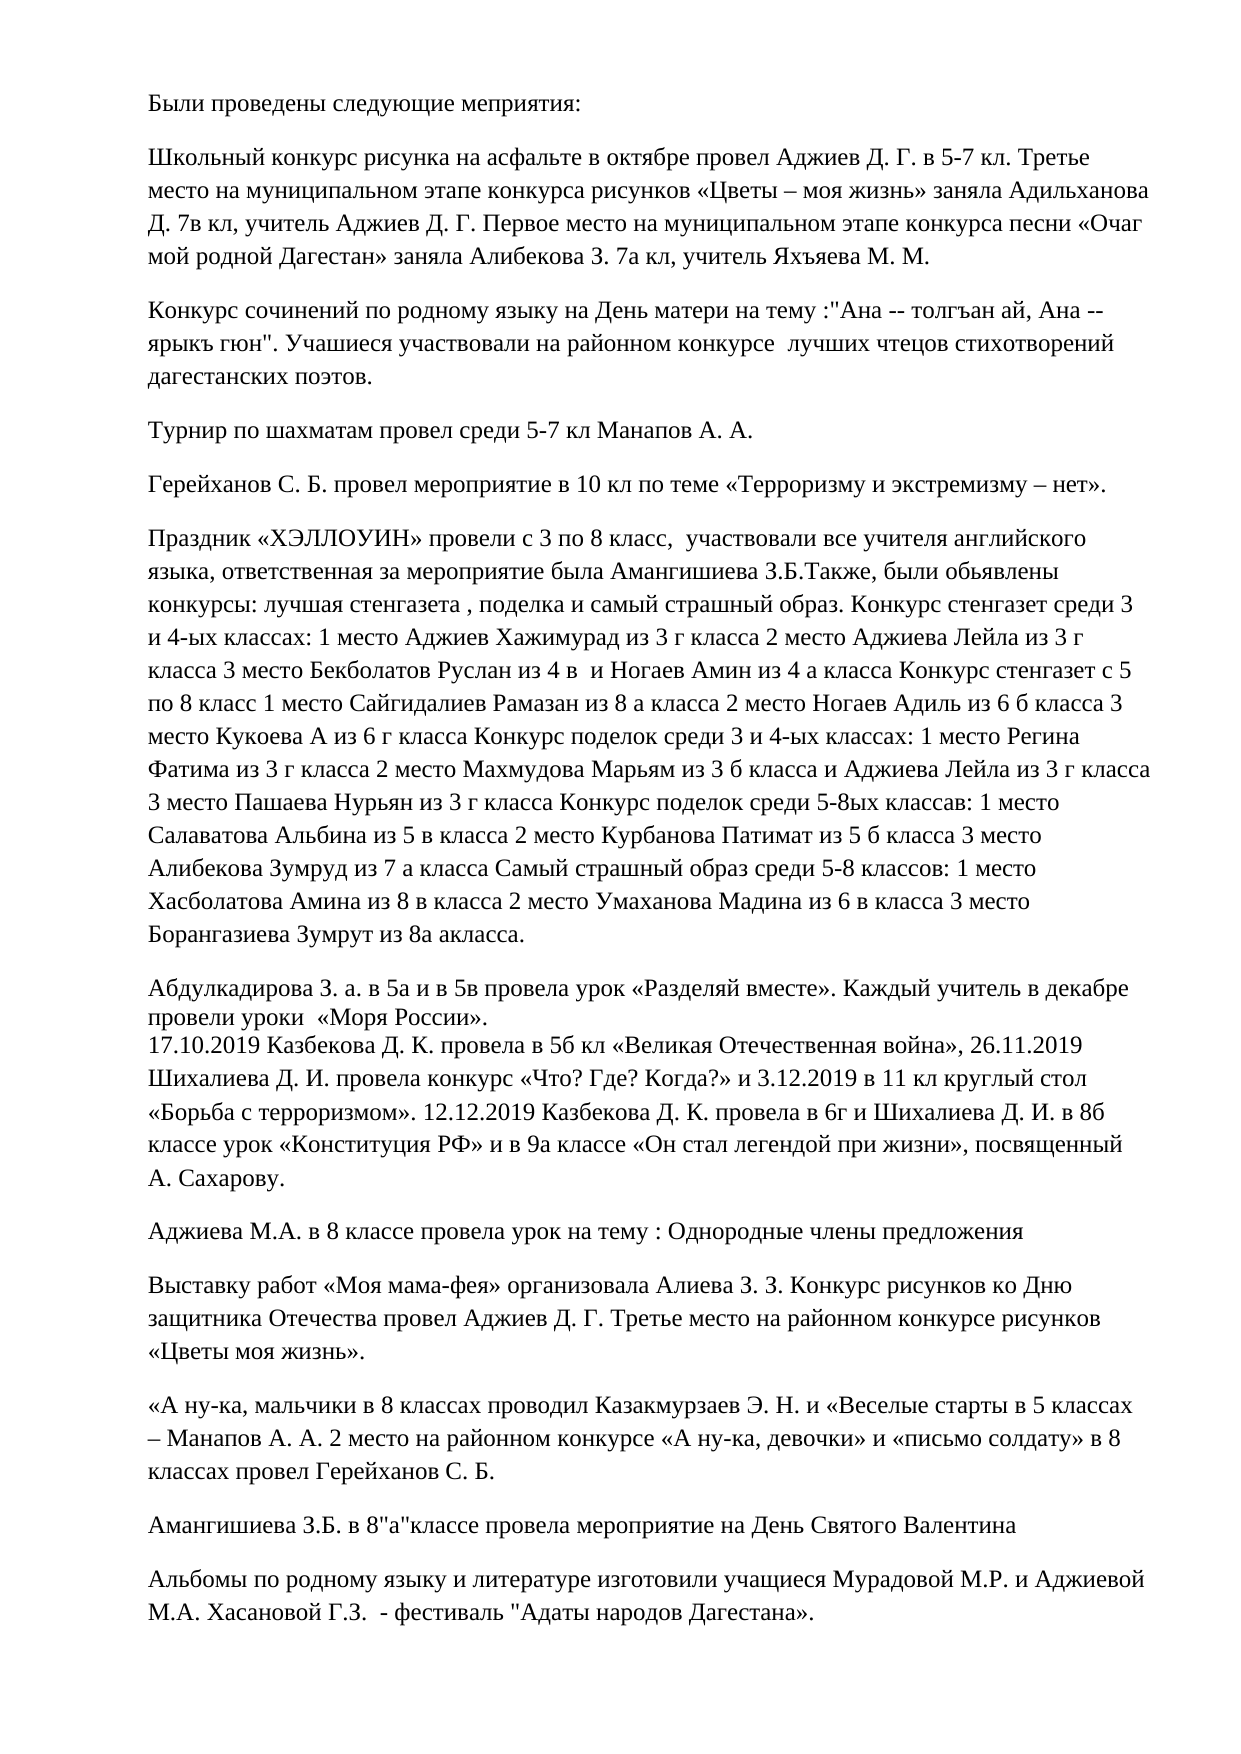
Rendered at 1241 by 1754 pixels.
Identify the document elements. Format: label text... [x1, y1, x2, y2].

text «А ну-ка, мальчики в 8 классах проводил Казакмурзаев Э. Н. и «Веселые старты в 5 классах – Манапов А. А. 2 место на районном конкурсе «А ну-ка, девочки» и «письмо солдату» в 8 классах провел Герейханов С. Б. [148, 1390, 1152, 1485]
text Турнир по шахматам провел среди 5-7 кл Манапов А. А. [148, 415, 1152, 444]
text Альбомы по родному языку и литературе изготовили учащиеся Мурадовой М.Р. и Аджиевой М.А. Хасановой Г.З. - фестиваль "Адаты народов Дагестана». [148, 1564, 1152, 1626]
text Конкурс сочинений по родному языку на День матери на тему :"Ана -- толгъан ай, Ана -- ярыкъ гюн". Учашиеся участвовали на районном конкурсе лучших чтецов стихотворений дагестанских поэтов. [148, 295, 1152, 390]
text Праздник «ХЭЛЛОУИН» провели с 3 по 8 класс, участвовали все учителя английского языка, ответственная за мероприятие была Амангишиева З.Б.Также, были обьявлены конкурсы: лучшая стенгазета , поделка и самый страшный образ. Конкурс стенгазет среди 3 и 4-ых классах: 1 место Аджиев Хажимурад из 3 г класса 2 место Аджиева Лейла из 3 г класса 3 место Бекболатов Руслан из 4 в и Ногаев Амин из 4 а класса Конкурс стенгазет с 5 по 8 класс 1 место Сайгидалиев Рамазан из 8 а класса 2 место Ногаев Адиль из 6 б класса 3 место Кукоева А из 6 г класса Конкурс поделок среди 3 и 4-ых классах: 1 место Регина Фатима из 3 г класса 2 место Махмудова Марьям из 3 б класса и Аджиева Лейла из 3 г класса 3 место Пашаева Нурьян из 3 г класса Конкурс поделок среди 5-8ых классав: 1 место Салаватова Альбина из 5 в класса 2 место Курбанова Патимат из 5 б класса 3 место Алибекова Зумруд из 7 а класса Самый страшный образ среди 5-8 классов: 1 место Хасболатова Амина из 8 в класса 2 место Умаханова Мадина из 6 в класса 3 место Борангазиева Зумрут из 8а акласса. [148, 523, 1152, 948]
text Школьный конкурс рисунка на асфальте в октябре провел Аджиев Д. Г. в 5-7 кл. Третье место на муниципальном этапе конкурса рисунков «Цветы – моя жизнь» заняла Адильханова Д. 7в кл, учитель Аджиев Д. Г. Первое место на муниципальном этапе конкурса песни «Очаг мой родной Дагестан» заняла Алибекова З. 7а кл, учитель Яхъяева М. М. [148, 142, 1152, 270]
text 17.10.2019 Казбекова Д. К. провела в 5б кл «Великая Отечественная война», 26.11.2019 Шихалиева Д. И. провела конкурс «Что? Где? Когда?» и 3.12.2019 в 11 кл круглый стол «Борьба с терроризмом». 12.12.2019 Казбекова Д. К. провела в 6г и Шихалиева Д. И. в 8б классе урок «Конституция РФ» и в 9а классе «Он стал легендой при жизни», посвященный А. Сахарову. [148, 1031, 1152, 1191]
text Герейханов С. Б. провел мероприятие в 10 кл по теме «Терроризму и экстремизму – нет». [148, 469, 1152, 498]
text Аджиева М.А. в 8 классе провела урок на тему : Однородные члены предложения [148, 1216, 1152, 1245]
text Были проведены следующие меприятия: [148, 88, 1152, 117]
text Выставку работ «Моя мама-фея» организовала Алиева З. З. Конкурс рисунков ко Дню защитника Отечества провел Аджиев Д. Г. Третье место на районном конкурсе рисунков «Цветы моя жизнь». [148, 1270, 1152, 1365]
text Абдулкадирова З. а. в 5а и в 5в провела урок «Разделяй вместе». Каждый учитель в декабре провели уроки «Моря России». [148, 973, 1152, 1031]
text Амангишиева З.Б. в 8"а"классе провела мероприятие на День Святого Валентина [148, 1510, 1152, 1539]
